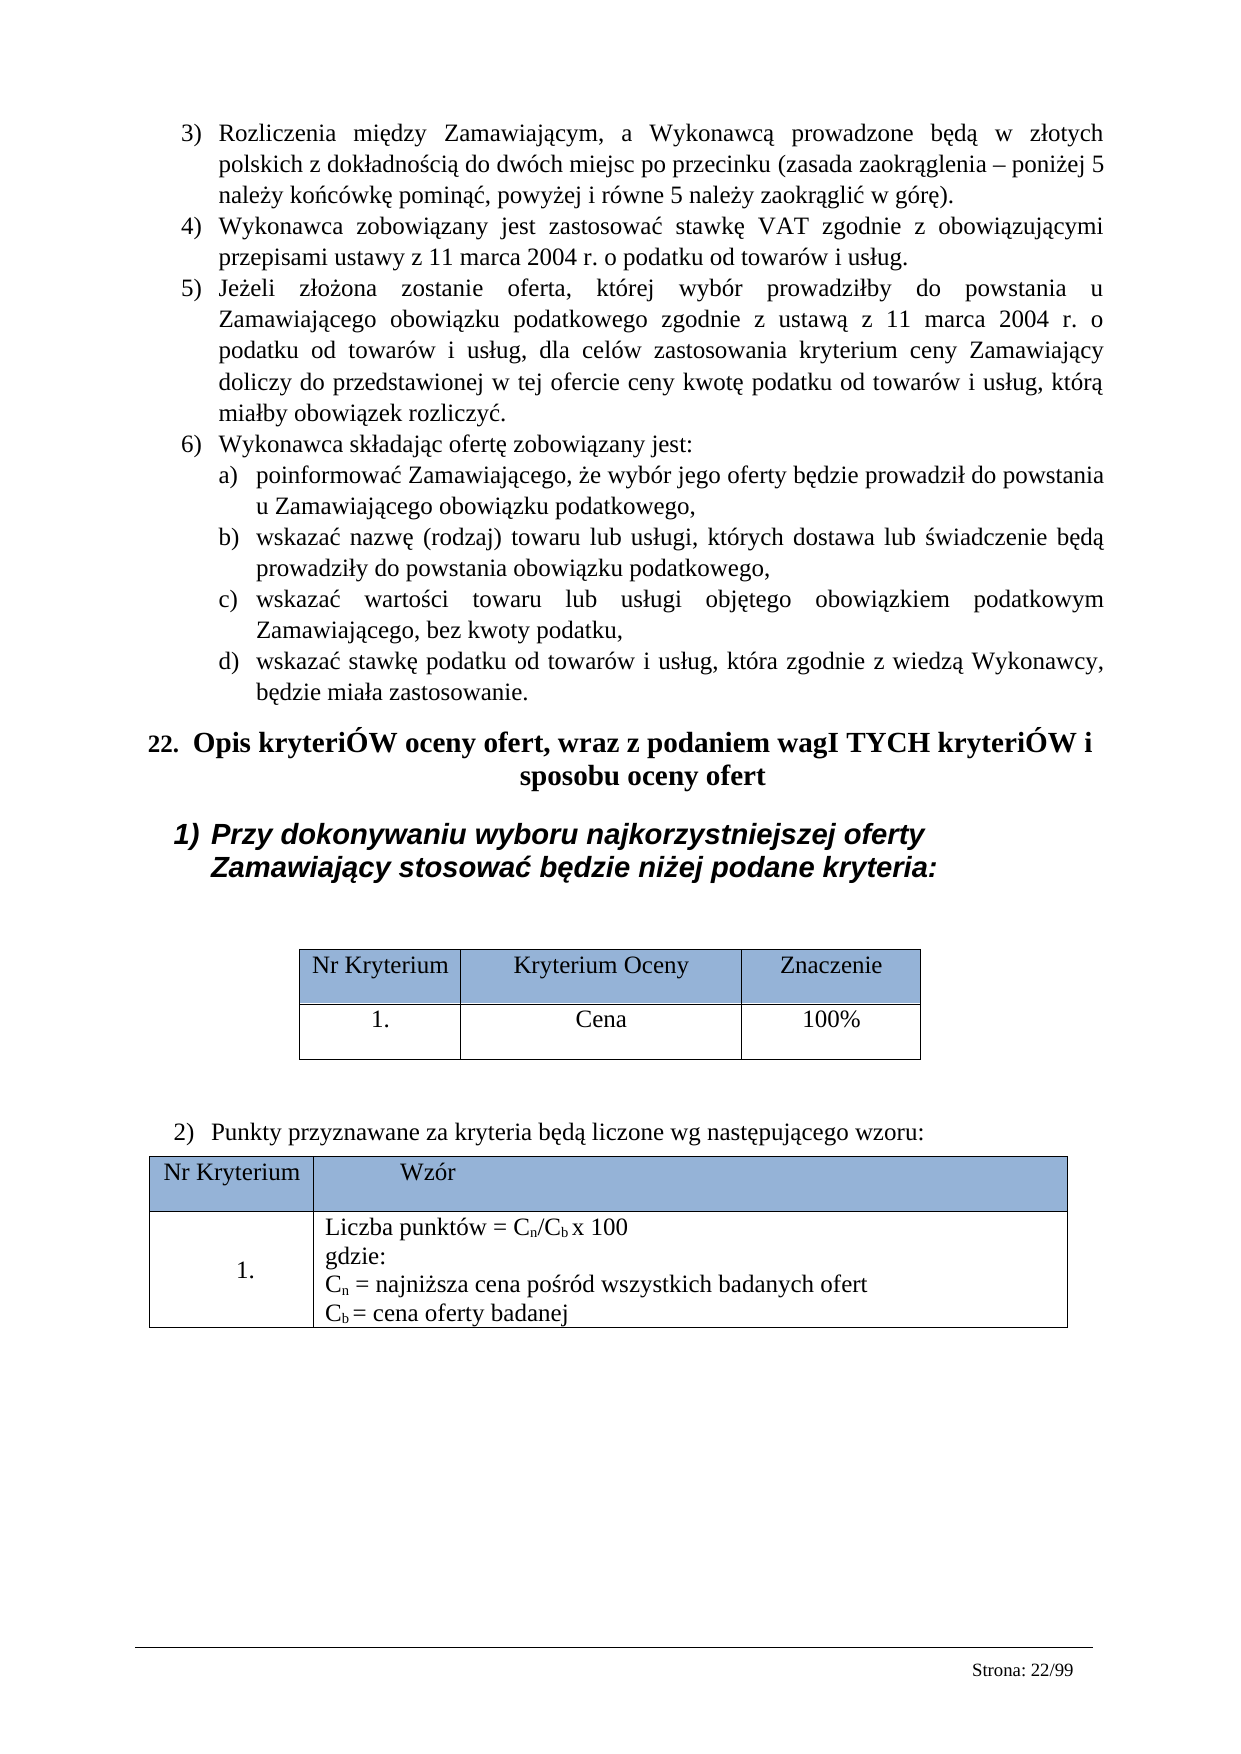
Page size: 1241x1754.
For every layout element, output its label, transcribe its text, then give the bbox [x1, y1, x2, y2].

table_cell 1. [300, 1005, 460, 1058]
list wskazać nazwę (rodzaj) towaru lub usługi, których dostawa lub świadczenie będą prowadziły do powstania obowiązku podatkowego, [218, 522, 1104, 582]
table_cell 1. [150, 1212, 313, 1327]
table_cell Cena [461, 1005, 741, 1058]
list Wykonawca zobowiązany jest zastosować stawkę VAT zgodnie z obowiązującymi przepisami ustawy z 11 marca 2004 r. o podatku od towarów i usług. [181, 211, 1104, 271]
list Punkty przyznawane za kryteria będą liczone wg następującego wzoru: [173, 1117, 1104, 1146]
list wskazać stawkę podatku od towarów i usług, która zgodnie z wiedzą Wykonawcy, będzie miała zastosowanie. [218, 646, 1104, 706]
list poinformować Zamawiającego, że wybór jego oferty będzie prowadził do powstania u Zamawiającego obowiązku podatkowego, [218, 460, 1104, 519]
table_header Znaczenie [742, 950, 920, 1003]
table_header Nr Kryterium [300, 950, 460, 1003]
subtitle Opis kryteriÓW oceny ofert, wraz z podaniem wagI TYCH kryteriÓW i sposobu oceny ofert [136, 725, 1104, 792]
table_cell 100% [742, 1005, 920, 1058]
list wskazać wartości towaru lub usługi objętego obowiązkiem podatkowym Zamawiającego, bez kwoty podatku, [218, 584, 1104, 644]
list Rozliczenia między Zamawiającym, a Wykonawcą prowadzone będą w złotych polskich z dokładnością do dwóch miejsc po przecinku (zasada zaokrąglenia – poniżej 5 należy końcówkę pominąć, powyżej i równe 5 należy zaokrąglić w górę). [181, 118, 1104, 209]
subtitle Przy dokonywaniu wyboru najkorzystniejszej oferty Zamawiający stosować będzie niżej podane kryteria: [173, 817, 1104, 884]
table_header Kryterium Oceny [461, 950, 741, 1003]
table_header Nr Kryterium [150, 1157, 313, 1211]
table_cell Liczba punktów = Cn/Cb x 100 gdzie: Cn = najniższa cena pośród wszystkich badanych ofert Cb = cena oferty badanej [314, 1212, 1067, 1327]
list Wykonawca składając ofertę zobowiązany jest: [181, 429, 1104, 457]
list Jeżeli złożona zostanie oferta, której wybór prowadziłby do powstania u Zamawiającego obowiązku podatkowego zgodnie z ustawą z 11 marca 2004 r. o podatku od towarów i usług, dla celów zastosowania kryterium ceny Zamawiający doliczy do przedstawionej w tej ofercie ceny kwotę podatku od towarów i usług, którą miałby obowiązek rozliczyć. [181, 273, 1104, 426]
table_header Wzór [314, 1157, 1067, 1211]
